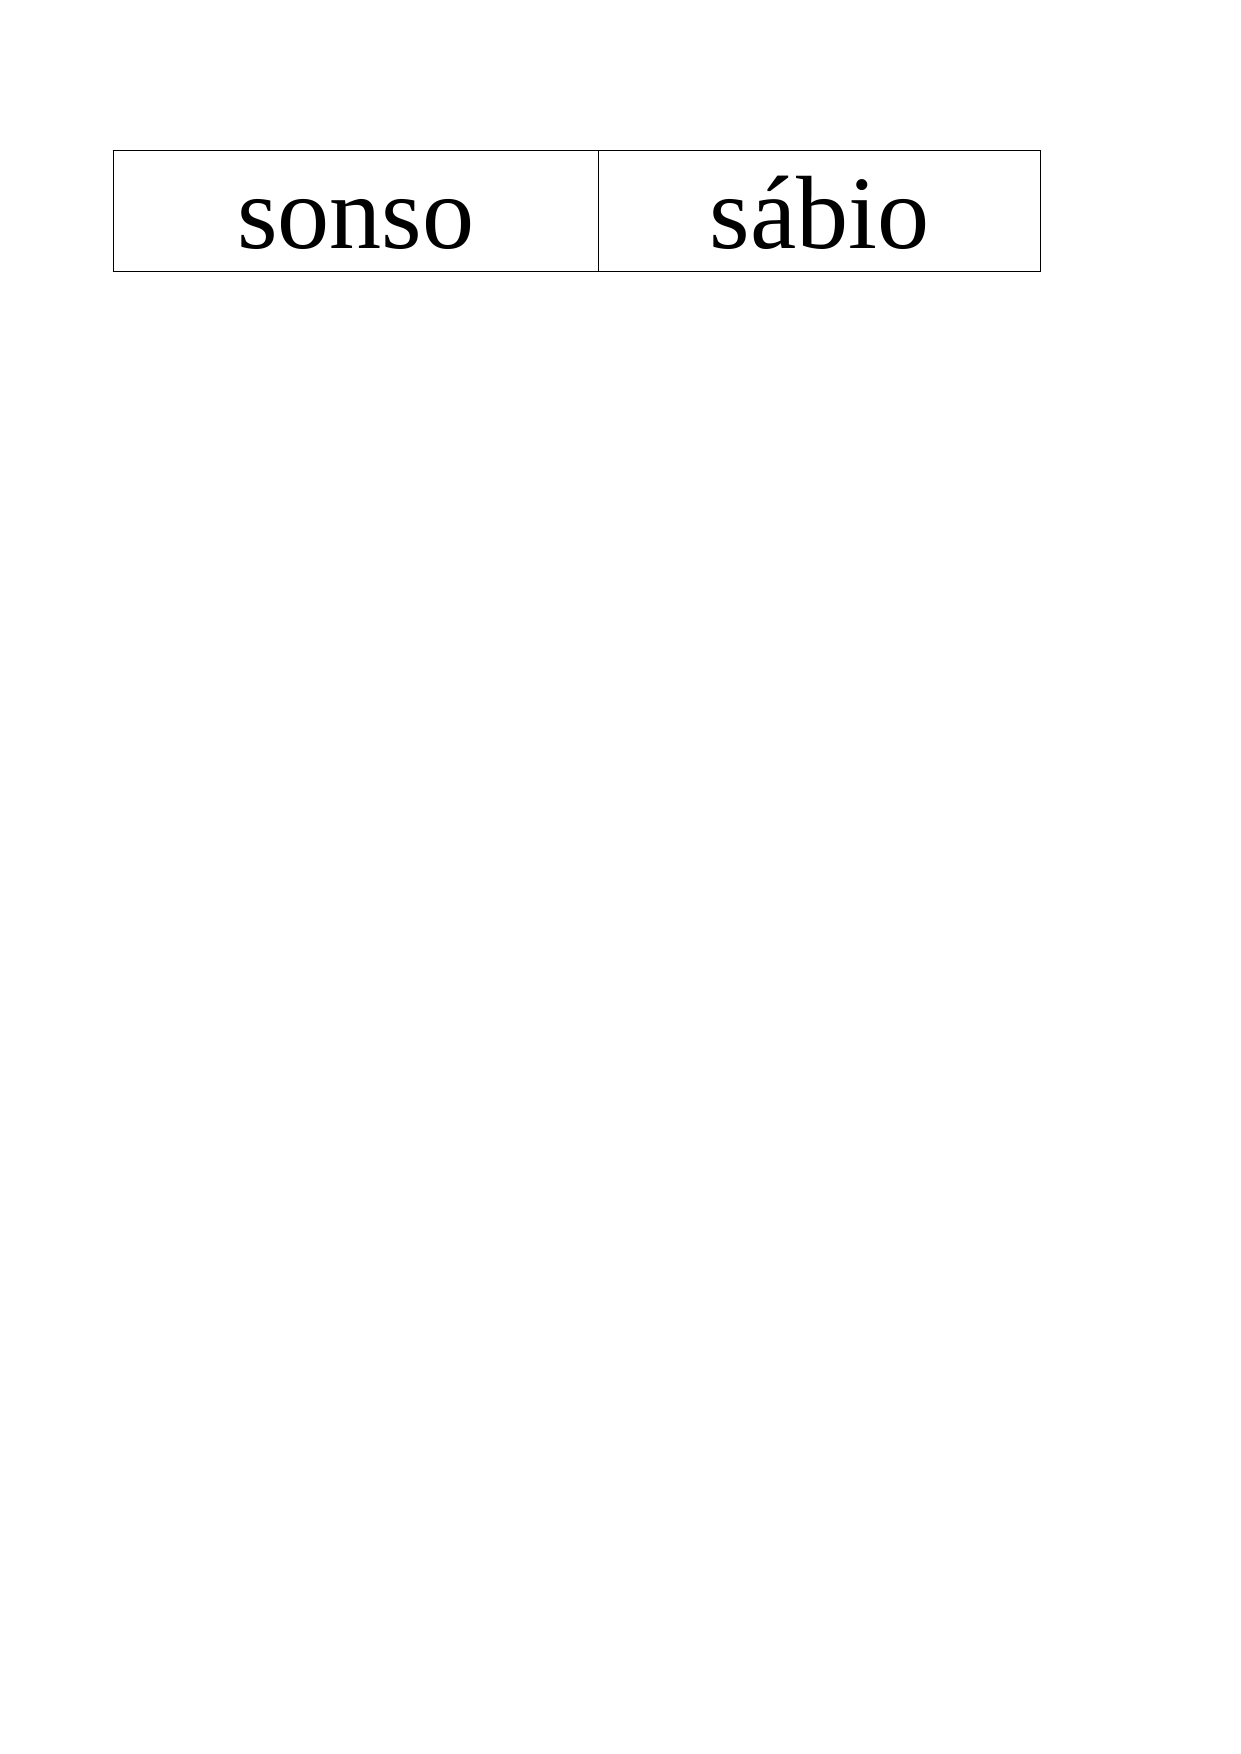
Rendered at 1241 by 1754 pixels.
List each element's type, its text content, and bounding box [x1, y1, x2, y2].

table_cell sonso [114, 151, 598, 271]
table_cell sábio [599, 151, 1040, 271]
